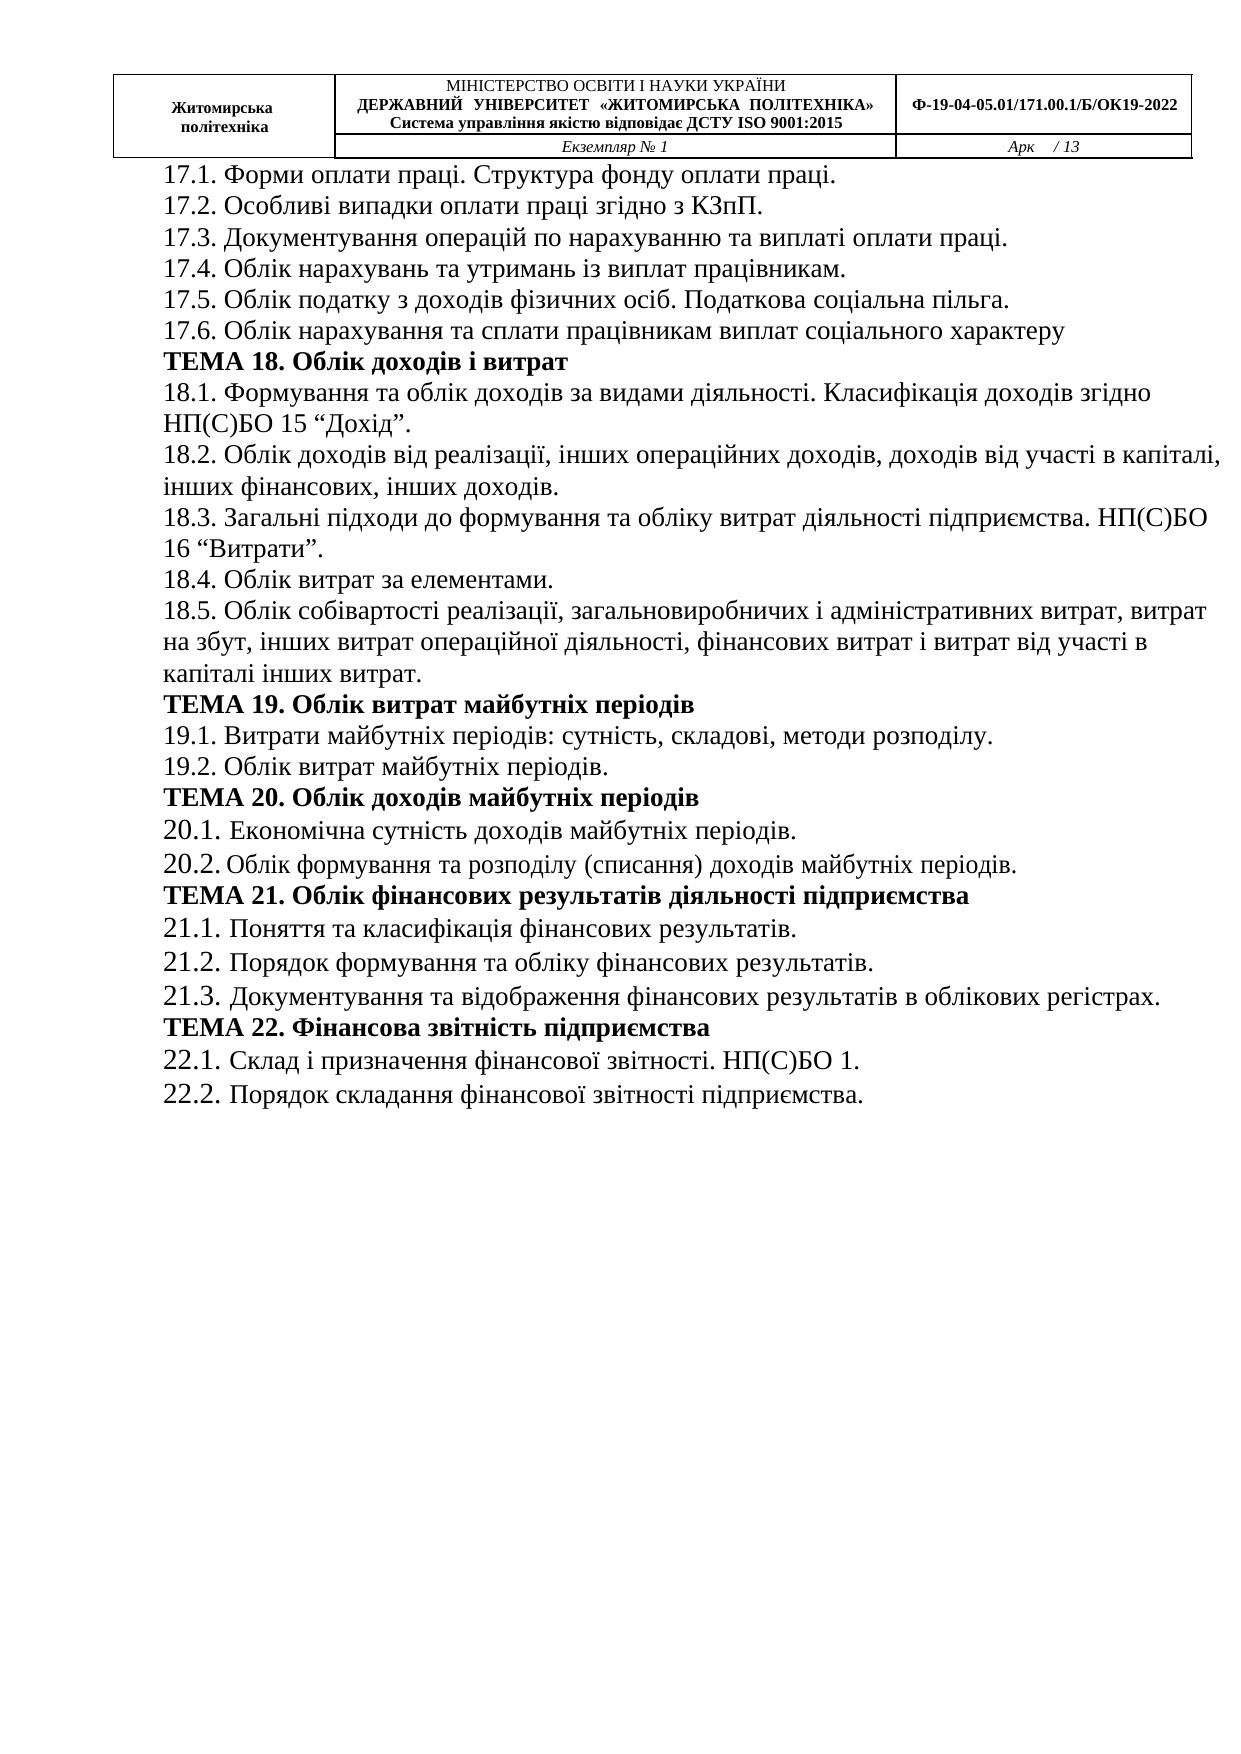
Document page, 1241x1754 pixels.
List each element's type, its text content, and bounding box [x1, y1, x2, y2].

text ТЕМА 19. Облік витрат майбутніх періодів [163, 688, 1240, 719]
text 18.2. Облік доходів від реалізації, інших операційних доходів, доходів від участі в капіталі, інших фінансових, інших доходів. [163, 439, 1240, 501]
text ТЕМА 21. Облік фінансових результатів діяльності підприємства [163, 879, 1240, 911]
list Економічна сутність доходів майбутніх періодів. [163, 812, 1240, 846]
text 17.4. Облік нарахувань та утримань із виплат працівникам. [163, 252, 1240, 283]
text 17.6. Облік нарахування та сплати працівникам виплат соціального характеру [163, 314, 1240, 345]
text 19.1. Витрати майбутніх періодів: сутність, складові, методи розподілу. [163, 719, 1240, 750]
list Поняття та класифікація фінансових результатів. [163, 911, 1240, 944]
text 18.1. Формування та облік доходів за видами діяльності. Класифікація доходів згідно НП(С)БО 15 “Дохід”. [163, 376, 1240, 439]
text 18.4. Облік витрат за елементами. [163, 563, 1240, 594]
text 17.1. Форми оплати праці. Структура фонду оплати праці. [163, 158, 1240, 189]
list Порядок формування та обліку фінансових результатів. [163, 944, 1240, 978]
text 19.2. Облік витрат майбутніх періодів. [163, 750, 1240, 781]
text 18.3. Загальні підходи до формування та обліку витрат діяльності підприємства. НП(С)БО 16 “Витрати”. [163, 501, 1240, 563]
text 18.5. Облік собівартості реалізації, загальновиробничих і адміністративних витрат, витрат на збут, інших витрат операційної діяльності, фінансових витрат і витрат від участі в капіталі інших витрат. [163, 594, 1240, 688]
text ТЕМА 18. Облік доходів і витрат [163, 345, 1240, 376]
text ТЕМА 22. Фінансова звітність підприємства [163, 1011, 1240, 1042]
list Документування та відображення фінансових результатів в облікових регістрах. [163, 978, 1240, 1011]
list Порядок складання фінансової звітності підприємства. [163, 1076, 1240, 1109]
list Склад і призначення фінансової звітності. НП(С)БО 1. [163, 1042, 1240, 1076]
text 17.2. Особливі випадки оплати праці згідно з КЗпП. [163, 189, 1240, 221]
list Облік формування та розподілу (списання) доходів майбутніх періодів. [163, 846, 1240, 879]
text ТЕМА 20. Облік доходів майбутніх періодів [163, 781, 1240, 812]
text 17.5. Облік податку з доходів фізичних осіб. Податкова соціальна пільга. [163, 283, 1240, 314]
text 17.3. Документування операцій по нарахуванню та виплаті оплати праці. [163, 221, 1240, 252]
